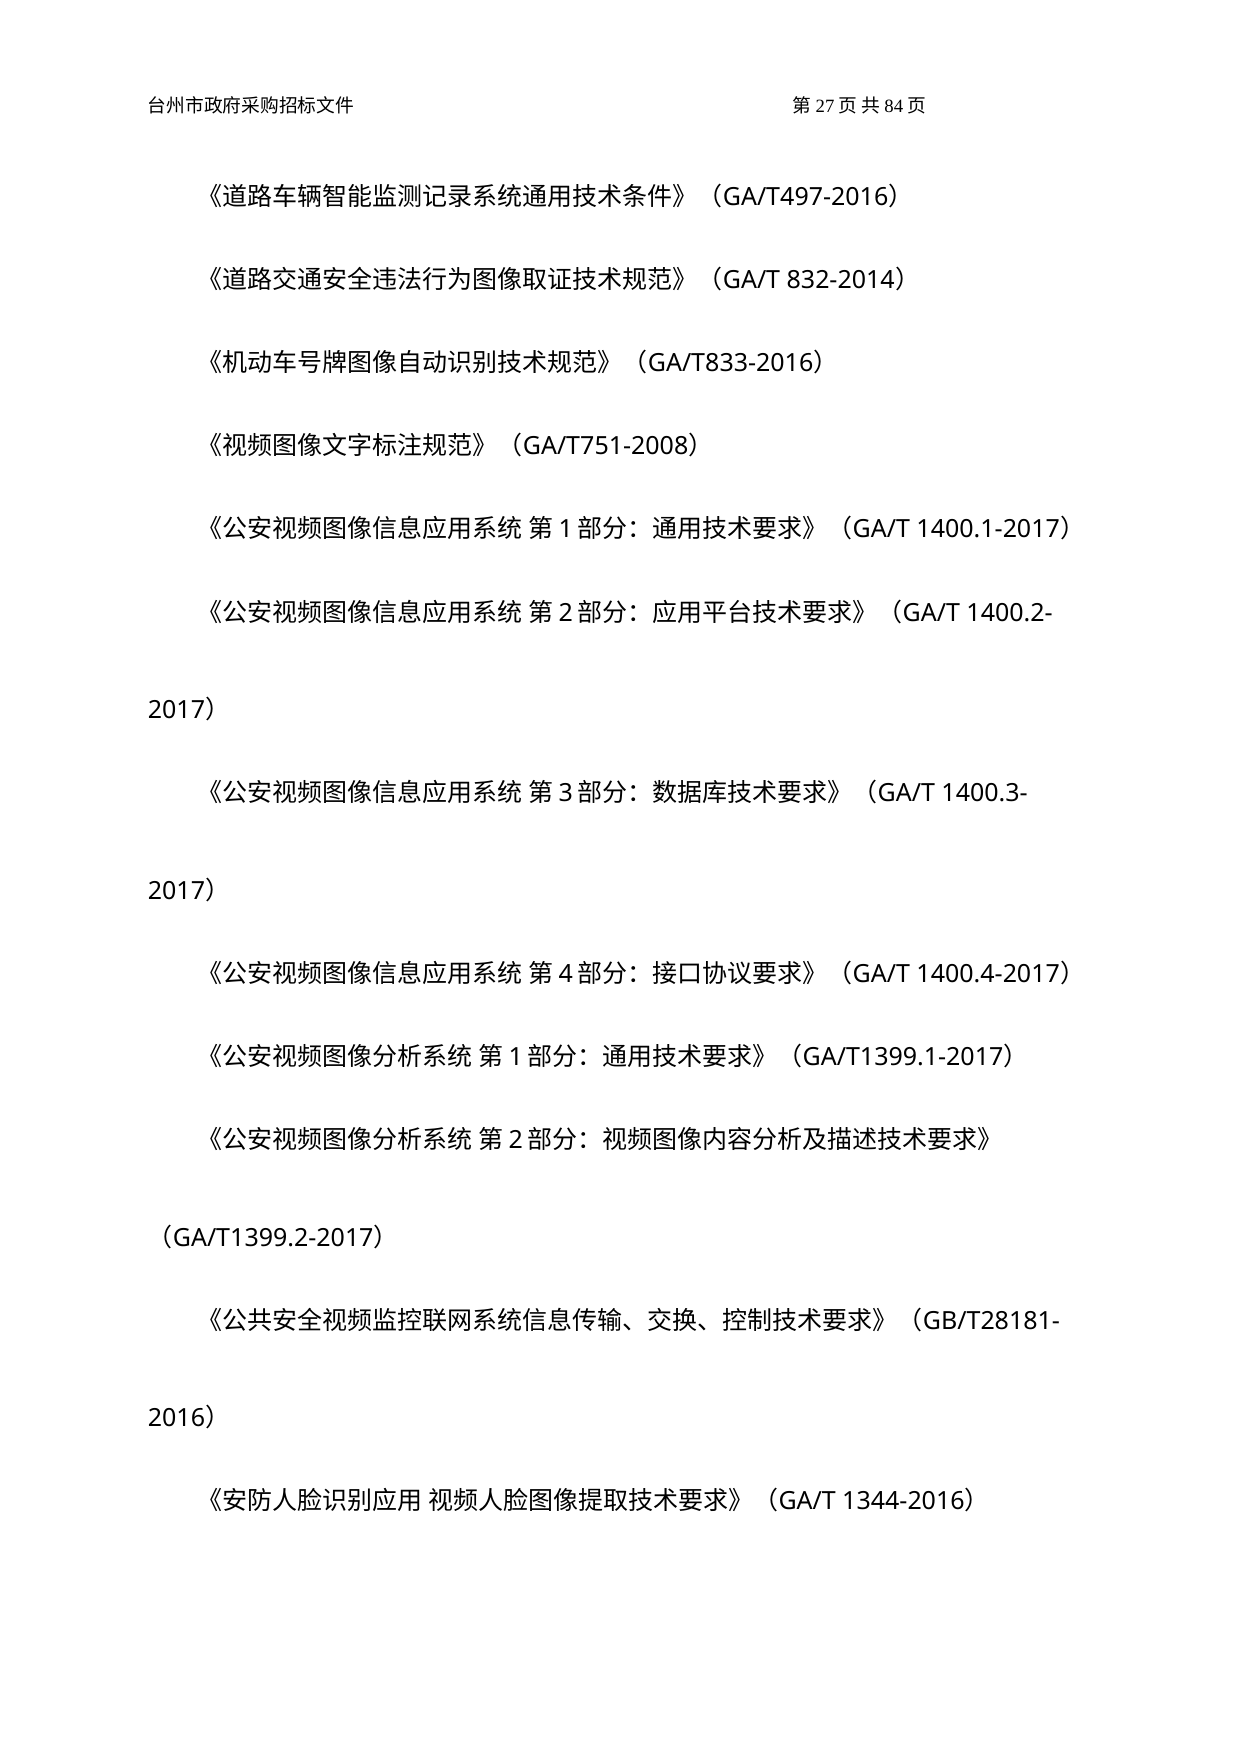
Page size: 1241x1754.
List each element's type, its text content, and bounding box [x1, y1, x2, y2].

list 《公安视频图像信息应用系统 第1部分：通用技术要求》（GA/T 1400.1-2017） [148, 494, 1093, 559]
list 《公共安全视频监控联网系统信息传输、交换、控制技术要求》（GB/T28181-2016） [148, 1286, 1093, 1448]
list 《道路车辆智能监测记录系统通用技术条件》（GA/T497-2016） [148, 162, 1093, 227]
list 《公安视频图像分析系统 第2部分：视频图像内容分析及描述技术要求》（GA/T1399.2-2017） [148, 1105, 1093, 1268]
list 《公安视频图像信息应用系统 第2部分：应用平台技术要求》（GA/T 1400.2-2017） [148, 578, 1093, 740]
list 《视频图像文字标注规范》（GA/T751-2008） [148, 411, 1093, 476]
list 《公安视频图像信息应用系统 第4部分：接口协议要求》（GA/T 1400.4-2017） [148, 939, 1093, 1004]
list 《安防人脸识别应用 视频人脸图像提取技术要求》（GA/T 1344-2016） [148, 1466, 1093, 1531]
list 《机动车号牌图像自动识别技术规范》（GA/T833-2016） [148, 328, 1093, 393]
list 《公安视频图像信息应用系统 第3部分：数据库技术要求》（GA/T 1400.3-2017） [148, 758, 1093, 921]
list 《道路交通安全违法行为图像取证技术规范》（GA/T 832-2014） [148, 245, 1093, 310]
list 《公安视频图像分析系统 第1部分：通用技术要求》（GA/T1399.1-2017） [148, 1022, 1093, 1087]
